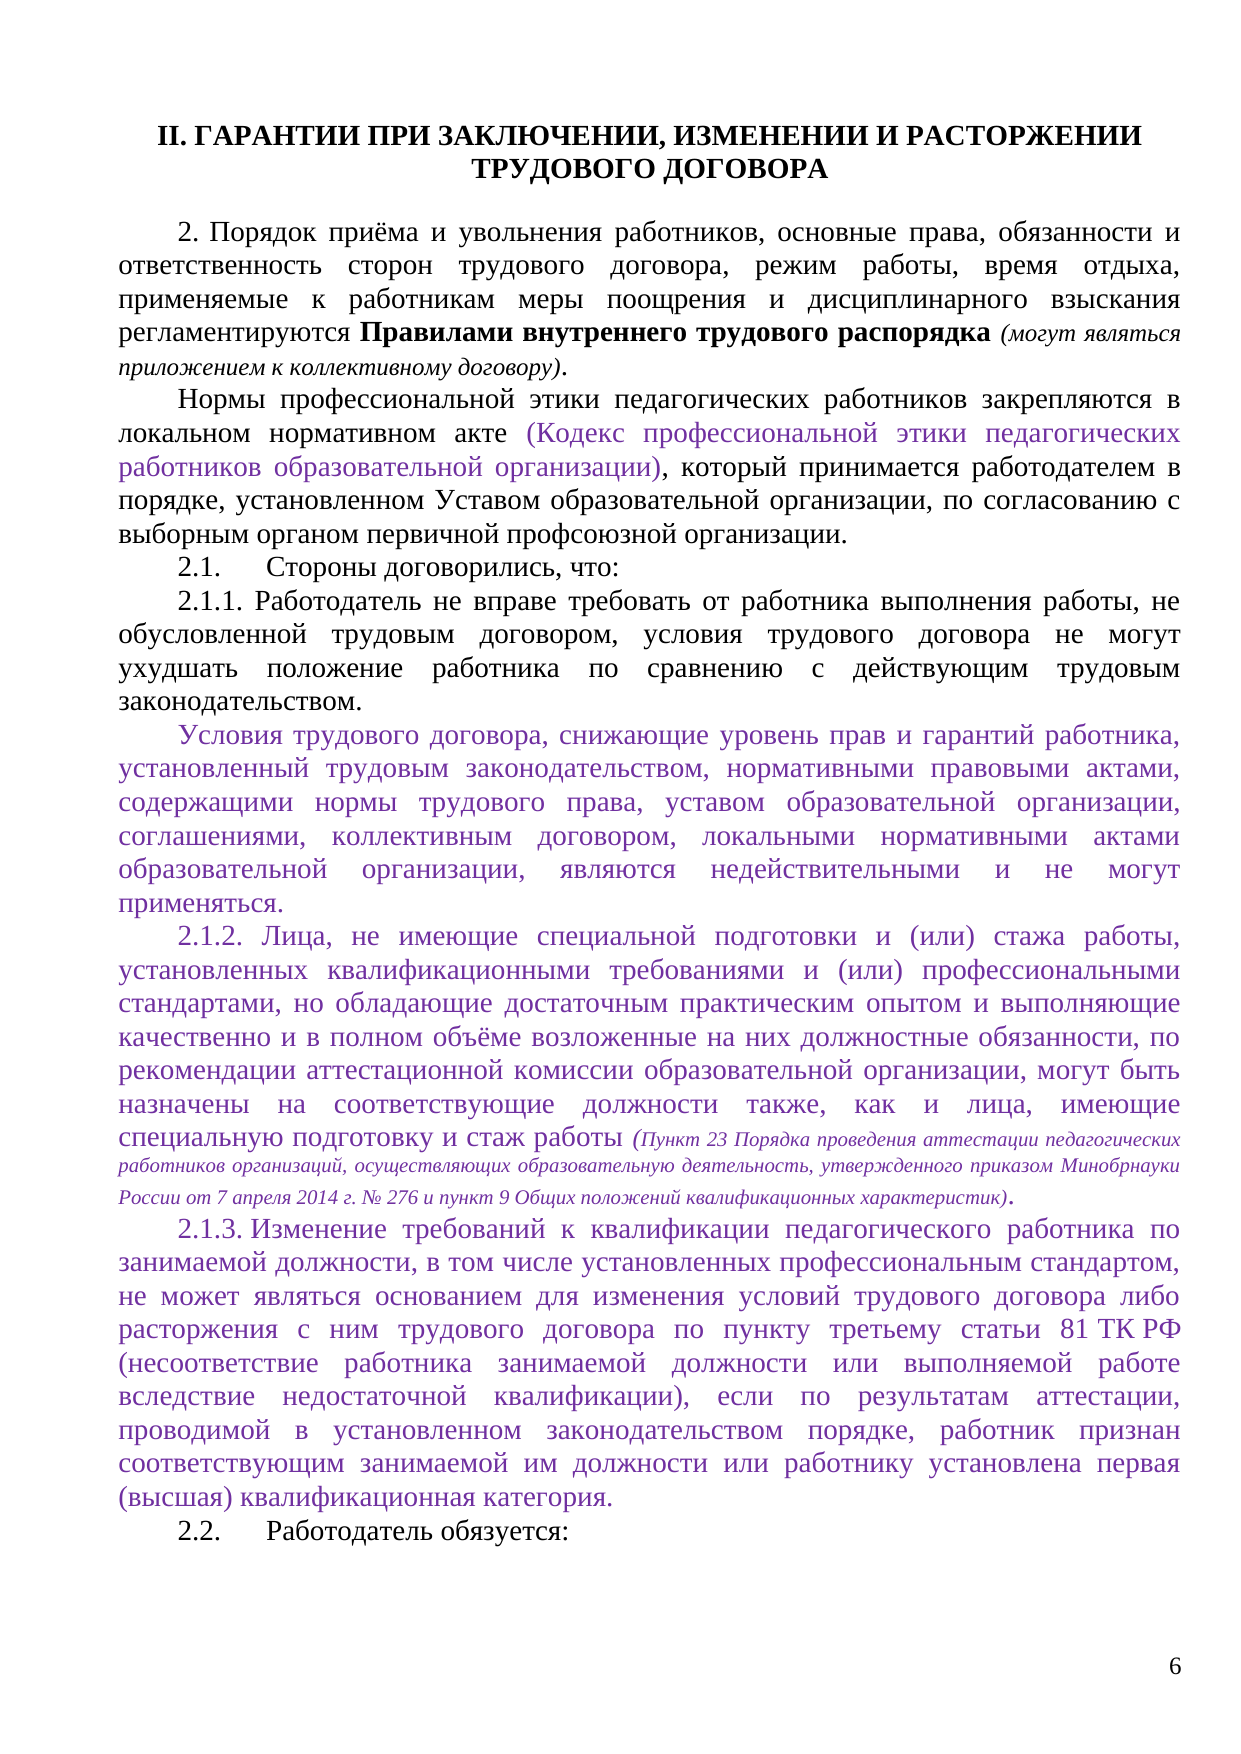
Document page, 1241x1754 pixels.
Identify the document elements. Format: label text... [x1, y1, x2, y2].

text Нормы профессиональной этики педагогических работников закрепляются в локальном нормативном акте (Кодекс профессиональной этики педагогических работников образовательной организации), который принимается работодателем в порядке, установленном Уставом образовательной организации, по согласованию с выборным органом первичной профсоюзной организации. [118, 382, 1181, 549]
text 2.1.1. Работодатель не вправе требовать от работника выполнения работы, не обусловленной трудовым договором, условия трудового договора не могут ухудшать положение работника по сравнению с действующим трудовым законодательством. [118, 583, 1181, 717]
text 2. Порядок приёма и увольнения работников, основные права, обязанности и ответственность сторон трудового договора, режим работы, время отдыха, применяемые к работникам меры поощрения и дисциплинарного взыскания регламентируются Правилами внутреннего трудового распорядка (могут являться приложением к коллективному договору). [118, 214, 1181, 382]
text 2.1. Стороны договорились, что: [118, 549, 1181, 583]
text II. ГАРАНТИИ ПРИ ЗАКЛЮЧЕНИИ, изменении И РАСТОРЖЕНИИ ТРУДОВОГО ДОГОВОРа [118, 118, 1181, 185]
text 2.1.2. Лица, не имеющие специальной подготовки и (или) стажа работы, установленных квалификационными требованиями и (или) профессиональными стандартами, но обладающие достаточным практическим опытом и выполняющие качественно и в полном объёме возложенные на них должностные обязанности, по рекомендации аттестационной комиссии образовательной организации, могут быть назначены на соответствующие должности также, как и лица, имеющие специальную подготовку и стаж работы (Пункт 23 Порядка проведения аттестации педагогических работников организаций, осуществляющих образовательную деятельность, утвержденного приказом Минобрнауки России от 7 апреля 2014 г. № 276 и пункт 9 Общих положений квалификационных характеристик). [118, 918, 1181, 1211]
text 2.2. Работодатель обязуется: [118, 1513, 1181, 1546]
text 2.1.3. Изменение требований к квалификации педагогического работника по занимаемой должности, в том числе установленных профессиональным стандартом, не может являться основанием для изменения условий трудового договора либо расторжения с ним трудового договора по пункту третьему статьи 81 ТК РФ (несоответствие работника занимаемой должности или выполняемой работе вследствие недостаточной квалификации), если по результатам аттестации, проводимой в установленном законодательством порядке, работник признан соответствующим занимаемой им должности или работнику установлена первая (высшая) квалификационная категория. [118, 1211, 1181, 1513]
text Условия трудового договора, снижающие уровень прав и гарантий работника, установленный трудовым законодательством, нормативными правовыми актами, содержащими нормы трудового права, уставом образовательной организации, соглашениями, коллективным договором, локальными нормативными актами образовательной организации, являются недействительными и не могут применяться. [118, 717, 1181, 918]
